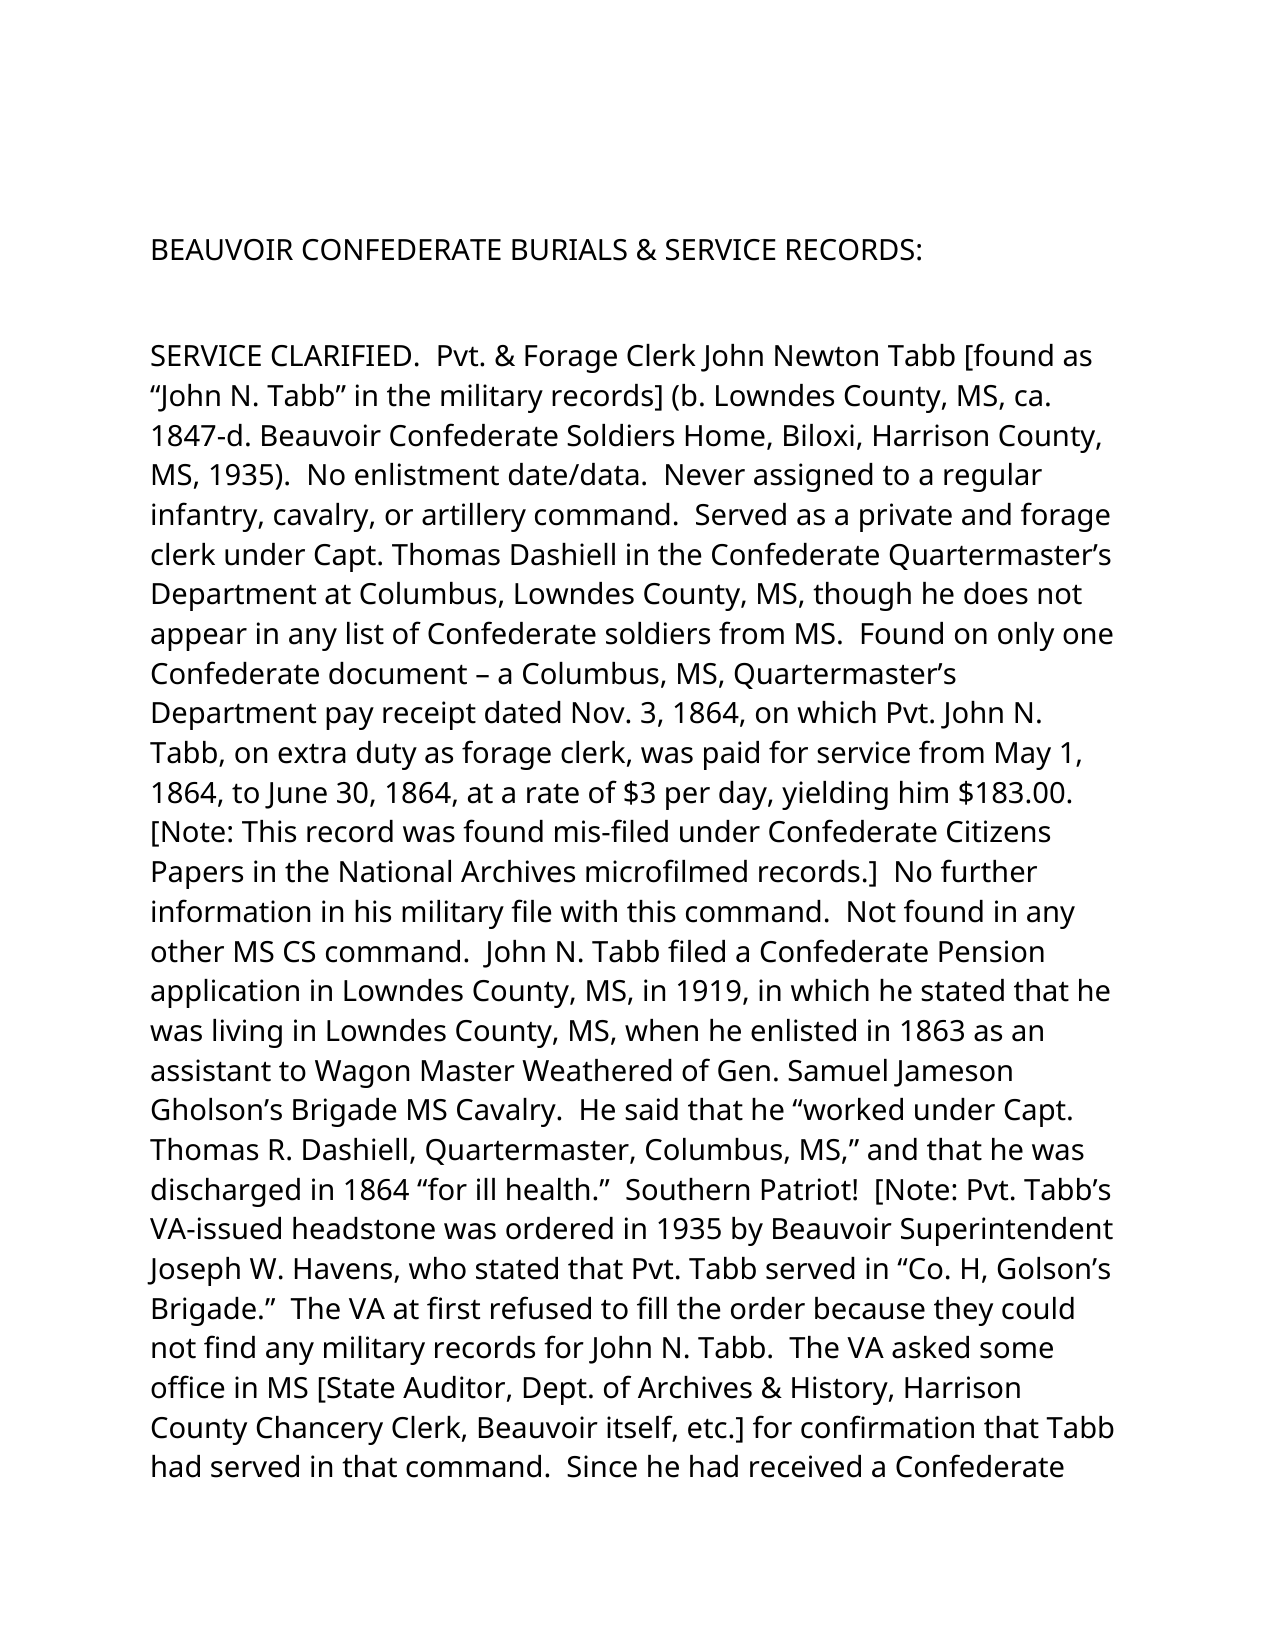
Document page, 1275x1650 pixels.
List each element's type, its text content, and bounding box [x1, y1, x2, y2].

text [150, 336, 1125, 1486]
text BEAUVOIR CONFEDERATE BURIALS & SERVICE RECORDS: [150, 229, 1125, 269]
